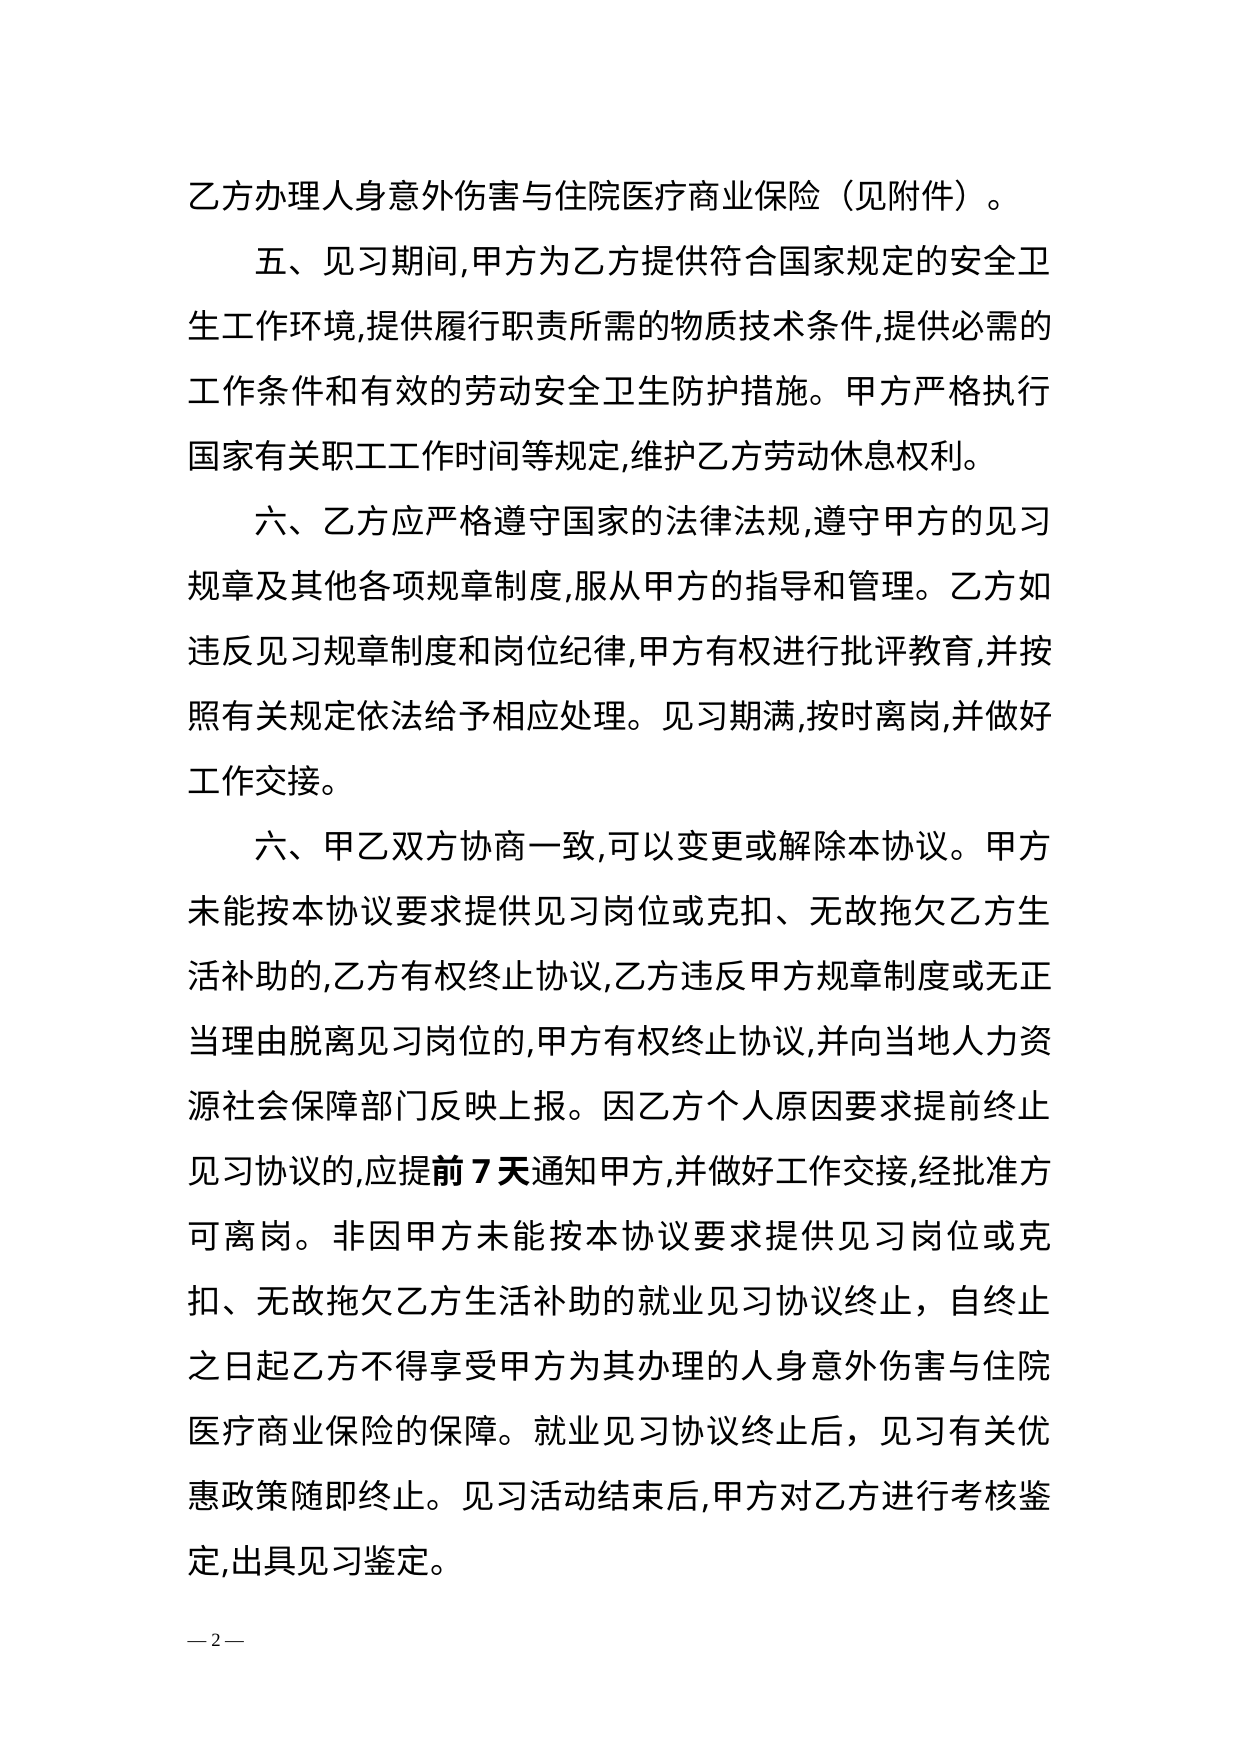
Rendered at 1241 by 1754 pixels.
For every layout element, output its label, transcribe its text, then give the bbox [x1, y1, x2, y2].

text 五、见习期间,甲方为乙方提供符合国家规定的安全卫生工作环境,提供履行职责所需的物质技术条件,提供必需的工作条件和有效的劳动安全卫生防护措施。甲方严格执行国家有关职工工作时间等规定,维护乙方劳动休息权利。 [187, 227, 1053, 487]
text 六、乙方应严格遵守国家的法律法规,遵守甲方的见习规章及其他各项规章制度,服从甲方的指导和管理。乙方如违反见习规章制度和岗位纪律,甲方有权进行批评教育,并按照有关规定依法给予相应处理。见习期满,按时离岗,并做好工作交接。 [187, 487, 1053, 812]
text 六、甲乙双方协商一致,可以变更或解除本协议。甲方未能按本协议要求提供见习岗位或克扣、无故拖欠乙方生活补助的,乙方有权终止协议,乙方违反甲方规章制度或无正当理由脱离见习岗位的,甲方有权终止协议,并向当地人力资源社会保障部门反映上报。因乙方个人原因要求提前终止见习协议的,应提前7天通知甲方,并做好工作交接,经批准方可离岗。非因甲方未能按本协议要求提供见习岗位或克扣、无故拖欠乙方生活补助的就业见习协议终止，自终止之日起乙方不得享受甲方为其办理的人身意外伤害与住院医疗商业保险的保障。就业见习协议终止后，见习有关优惠政策随即终止。见习活动结束后,甲方对乙方进行考核鉴定,出具见习鉴定。 [187, 812, 1053, 1592]
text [187, 162, 1053, 227]
